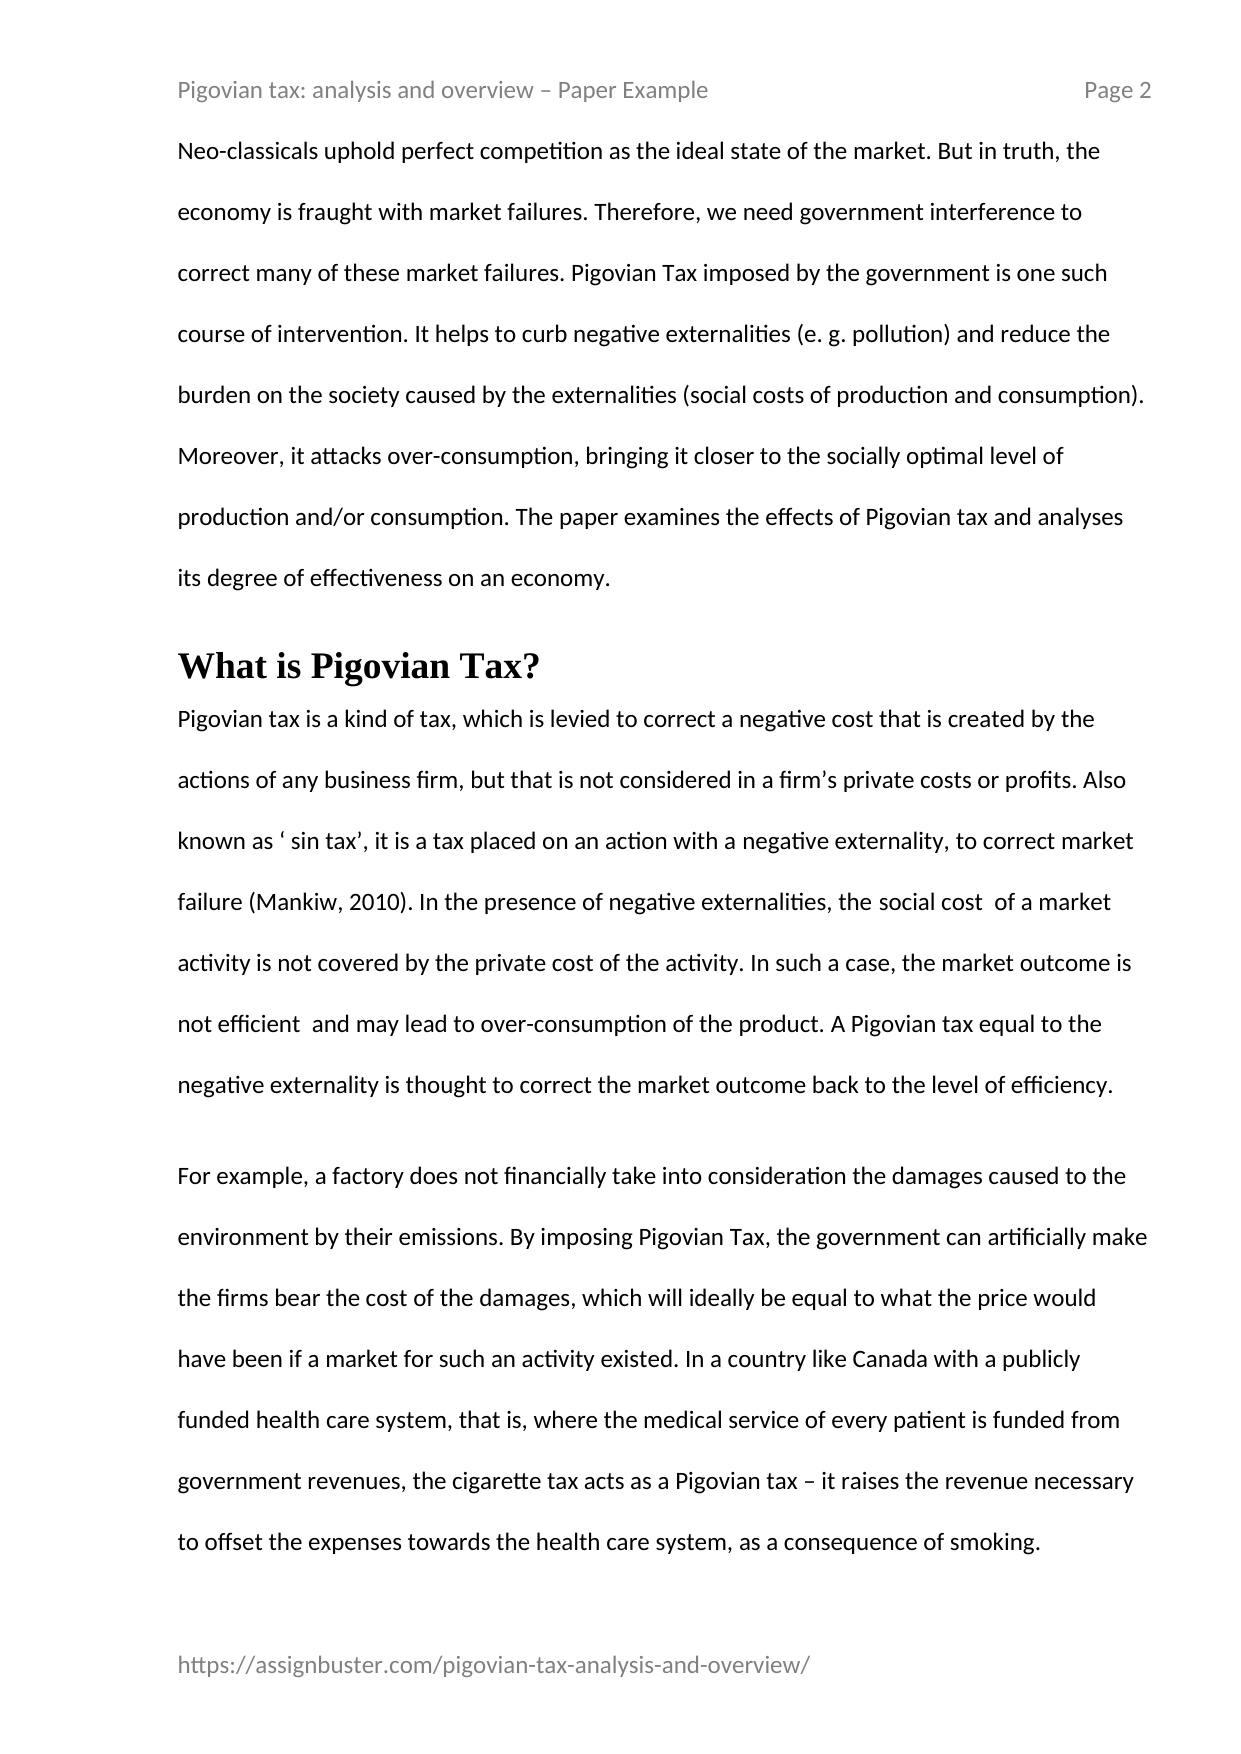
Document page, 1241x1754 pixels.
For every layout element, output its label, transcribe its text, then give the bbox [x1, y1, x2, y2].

subtitle What is Pigovian Tax? [177, 644, 1152, 687]
text Pigovian tax is a kind of tax, which is levied to correct a negative cost that is created by the actions of any business firm, but that is not considered in a firm’s private costs or profits. Also known as ‘ sin tax’, it is a tax placed on an action with a negative externality, to correct market failure (Mankiw, 2010). In the presence of negative externalities, the social cost of a market activity is not covered by the private cost of the activity. In such a case, the market outcome is not efficient and may lead to over-consumption of the product. A Pigovian tax equal to the negative externality is thought to correct the market outcome back to the level of efficiency. [177, 703, 1152, 1100]
text Neo-classicals uphold perfect competition as the ideal state of the market. But in truth, the economy is fraught with market failures. Therefore, we need government interference to correct many of these market failures. Pigovian Tax imposed by the government is one such course of intervention. It helps to curb negative externalities (e. g. pollution) and reduce the burden on the society caused by the externalities (social costs of production and consumption). Moreover, it attacks over-consumption, bringing it closer to the socially optimal level of production and/or consumption. The paper examines the effects of Pigovian tax and analyses its degree of effectiveness on an economy. [177, 135, 1152, 593]
text For example, a factory does not financially take into consideration the damages caused to the environment by their emissions. By imposing Pigovian Tax, the government can artificially make the firms bear the cost of the damages, which will ideally be equal to what the price would have been if a market for such an activity existed. In a country like Canada with a publicly funded health care system, that is, where the medical service of every patient is funded from government revenues, the cigarette tax acts as a Pigovian tax – it raises the revenue necessary to offset the expenses towards the health care system, as a consequence of smoking. [177, 1160, 1152, 1557]
